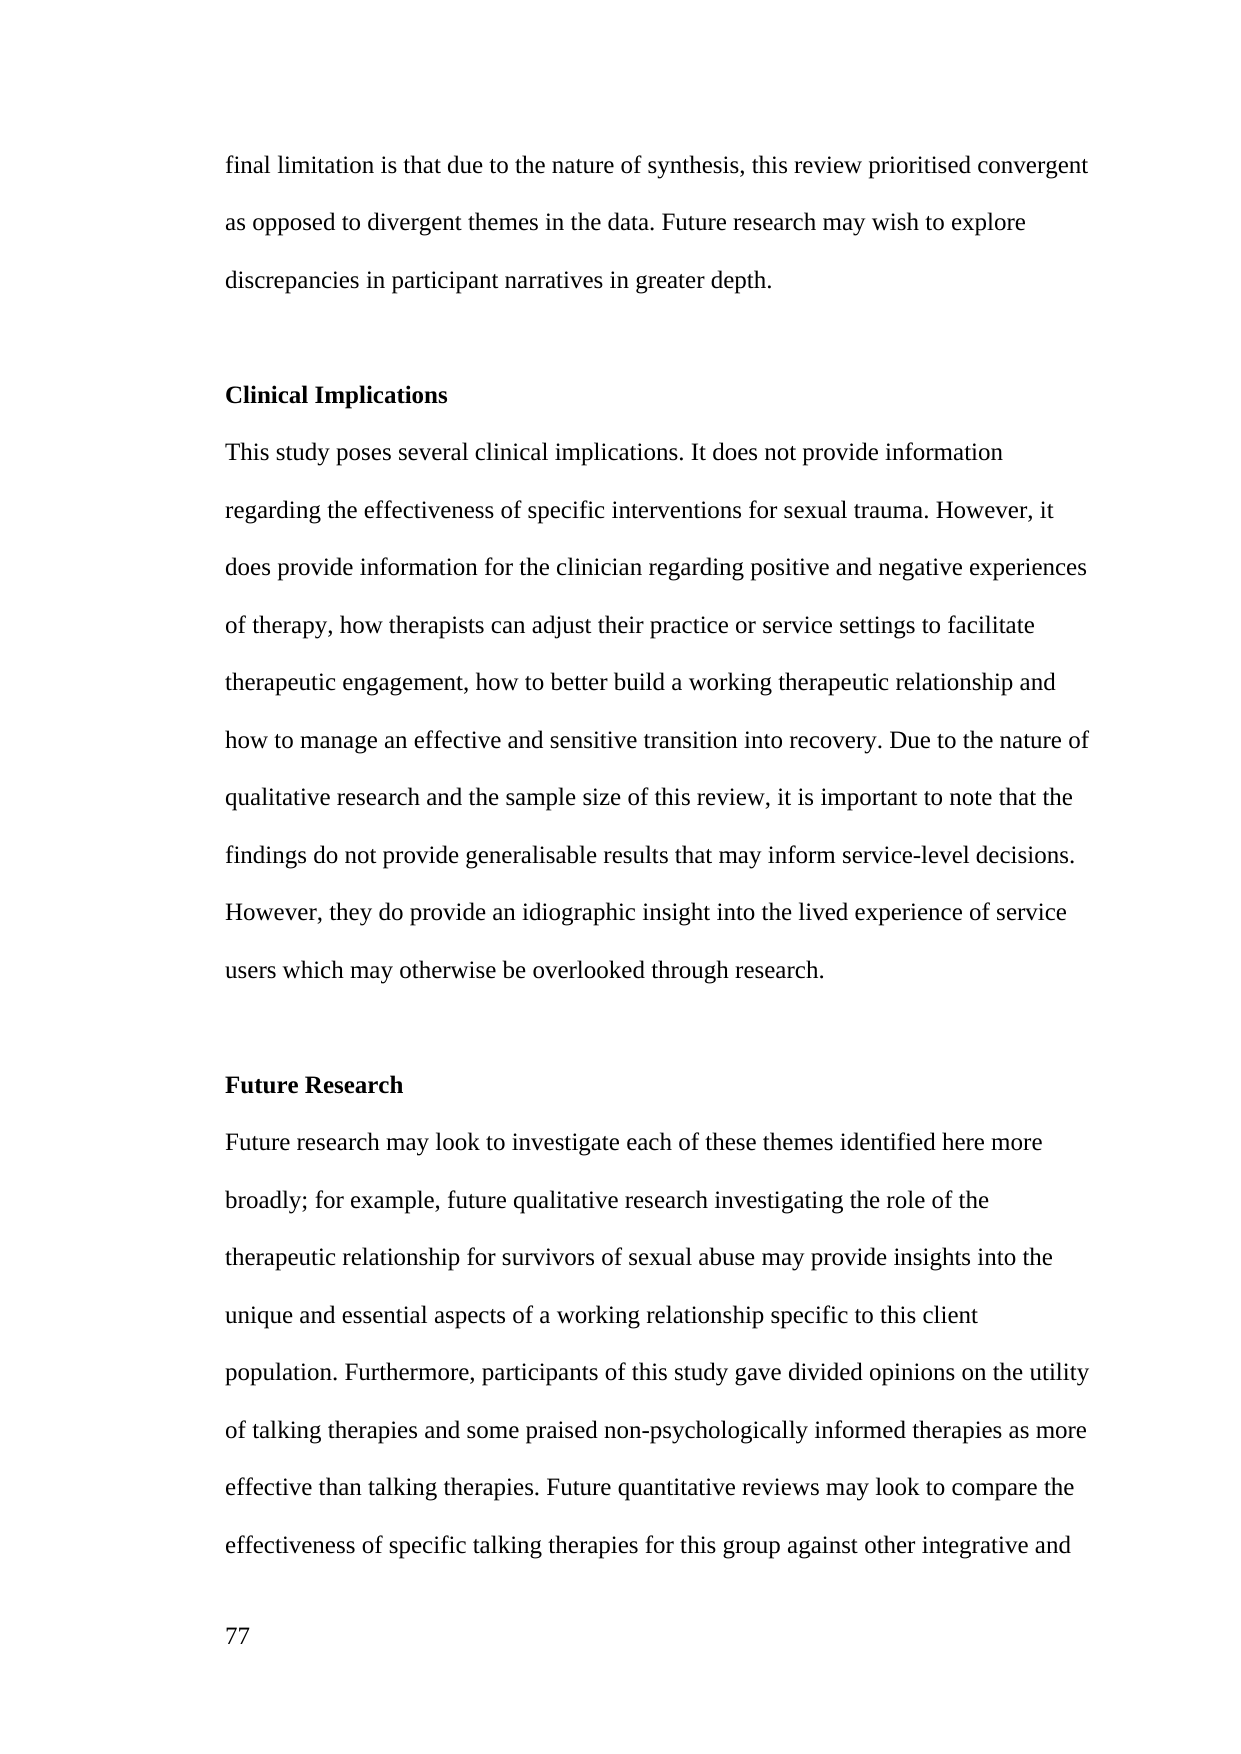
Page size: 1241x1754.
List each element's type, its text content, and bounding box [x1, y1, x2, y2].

text Clinical Implications [225, 380, 1090, 409]
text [225, 150, 1090, 294]
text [225, 1127, 1090, 1559]
text Future Research [225, 1070, 1090, 1099]
text This study poses several clinical implications. It does not provide information regarding the effectiveness of specific interventions for sexual trauma. However, it does provide information for the clinician regarding positive and negative experiences of therapy, how therapists can adjust their practice or service settings to facilitate therapeutic engagement, how to better build a working therapeutic relationship and how to manage an effective and sensitive transition into recovery. Due to the nature of qualitative research and the sample size of this review, it is important to note that the findings do not provide generalisable results that may inform service-level decisions. However, they do provide an idiographic insight into the lived experience of service users which may otherwise be overlooked through research. [225, 437, 1090, 984]
